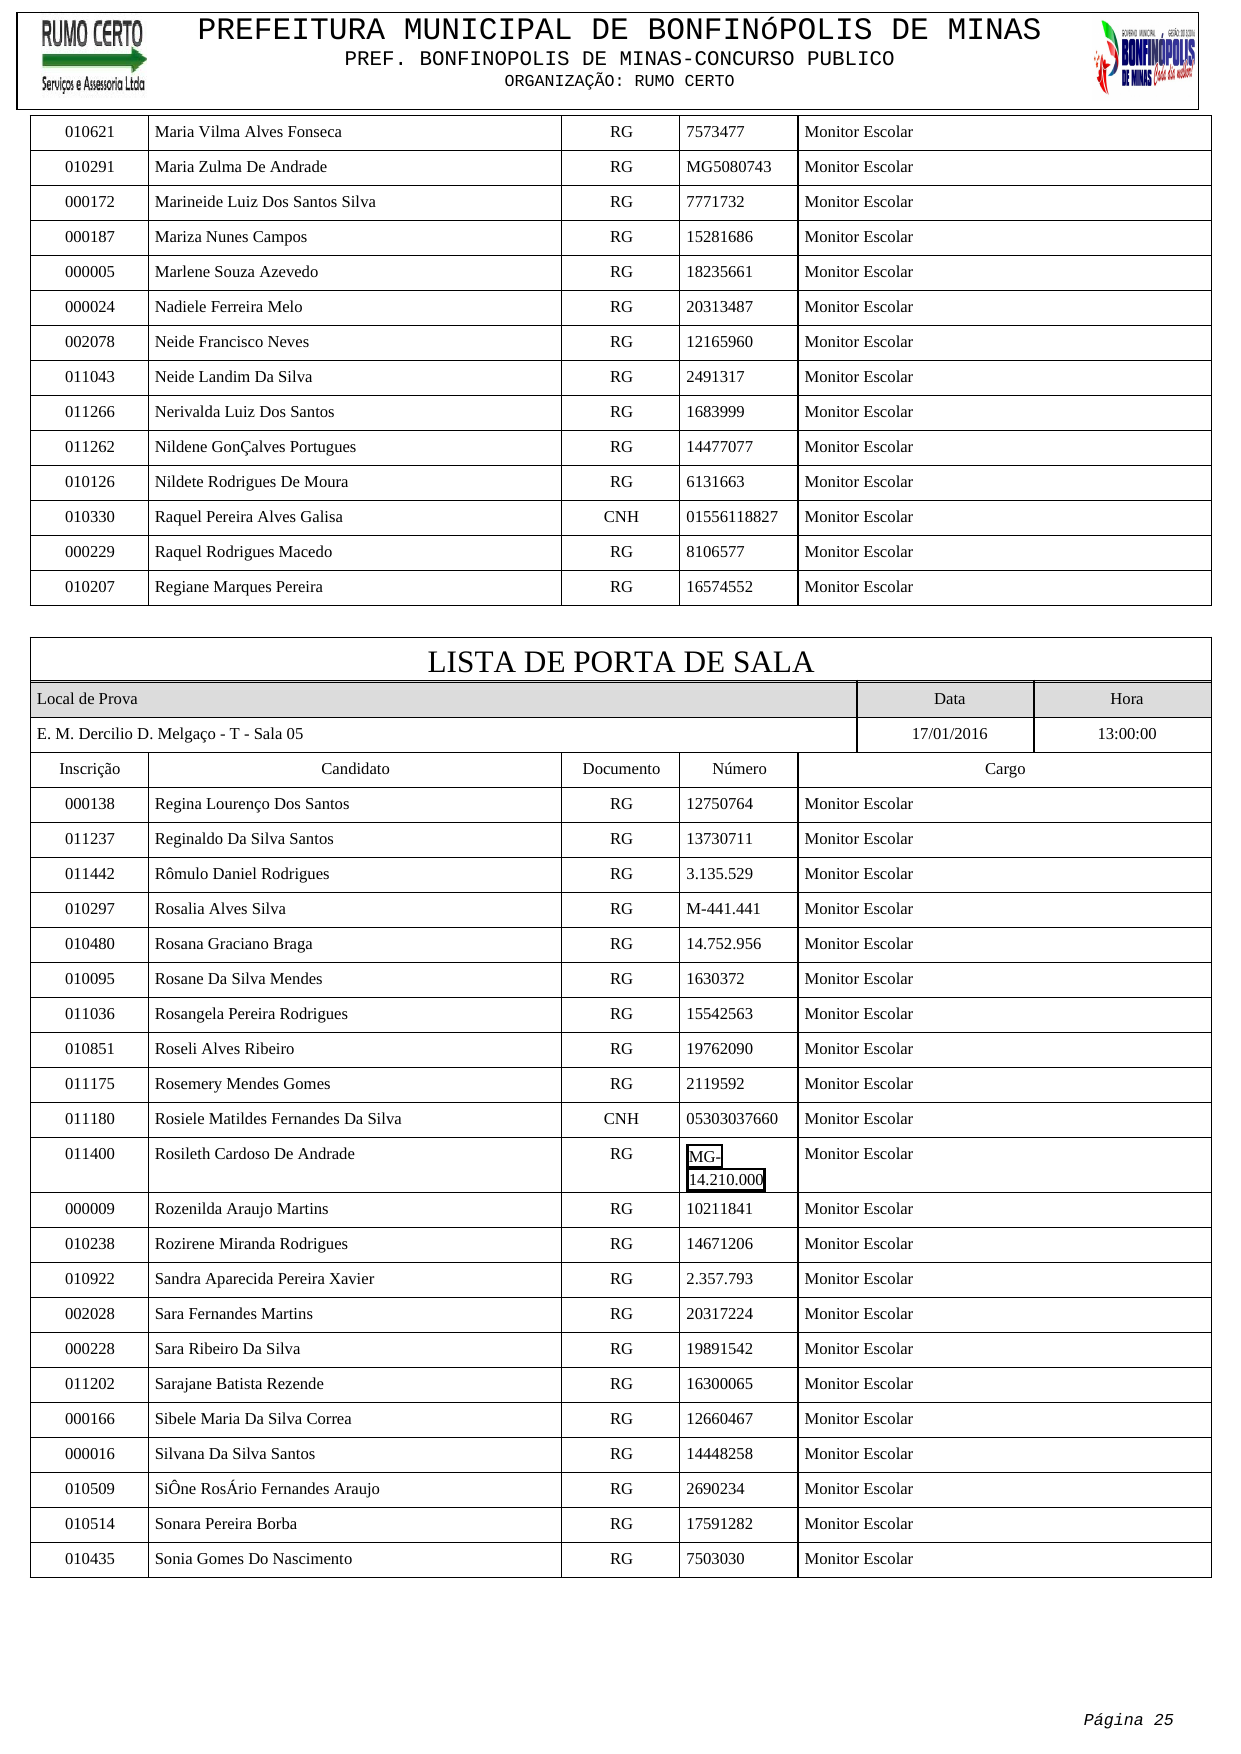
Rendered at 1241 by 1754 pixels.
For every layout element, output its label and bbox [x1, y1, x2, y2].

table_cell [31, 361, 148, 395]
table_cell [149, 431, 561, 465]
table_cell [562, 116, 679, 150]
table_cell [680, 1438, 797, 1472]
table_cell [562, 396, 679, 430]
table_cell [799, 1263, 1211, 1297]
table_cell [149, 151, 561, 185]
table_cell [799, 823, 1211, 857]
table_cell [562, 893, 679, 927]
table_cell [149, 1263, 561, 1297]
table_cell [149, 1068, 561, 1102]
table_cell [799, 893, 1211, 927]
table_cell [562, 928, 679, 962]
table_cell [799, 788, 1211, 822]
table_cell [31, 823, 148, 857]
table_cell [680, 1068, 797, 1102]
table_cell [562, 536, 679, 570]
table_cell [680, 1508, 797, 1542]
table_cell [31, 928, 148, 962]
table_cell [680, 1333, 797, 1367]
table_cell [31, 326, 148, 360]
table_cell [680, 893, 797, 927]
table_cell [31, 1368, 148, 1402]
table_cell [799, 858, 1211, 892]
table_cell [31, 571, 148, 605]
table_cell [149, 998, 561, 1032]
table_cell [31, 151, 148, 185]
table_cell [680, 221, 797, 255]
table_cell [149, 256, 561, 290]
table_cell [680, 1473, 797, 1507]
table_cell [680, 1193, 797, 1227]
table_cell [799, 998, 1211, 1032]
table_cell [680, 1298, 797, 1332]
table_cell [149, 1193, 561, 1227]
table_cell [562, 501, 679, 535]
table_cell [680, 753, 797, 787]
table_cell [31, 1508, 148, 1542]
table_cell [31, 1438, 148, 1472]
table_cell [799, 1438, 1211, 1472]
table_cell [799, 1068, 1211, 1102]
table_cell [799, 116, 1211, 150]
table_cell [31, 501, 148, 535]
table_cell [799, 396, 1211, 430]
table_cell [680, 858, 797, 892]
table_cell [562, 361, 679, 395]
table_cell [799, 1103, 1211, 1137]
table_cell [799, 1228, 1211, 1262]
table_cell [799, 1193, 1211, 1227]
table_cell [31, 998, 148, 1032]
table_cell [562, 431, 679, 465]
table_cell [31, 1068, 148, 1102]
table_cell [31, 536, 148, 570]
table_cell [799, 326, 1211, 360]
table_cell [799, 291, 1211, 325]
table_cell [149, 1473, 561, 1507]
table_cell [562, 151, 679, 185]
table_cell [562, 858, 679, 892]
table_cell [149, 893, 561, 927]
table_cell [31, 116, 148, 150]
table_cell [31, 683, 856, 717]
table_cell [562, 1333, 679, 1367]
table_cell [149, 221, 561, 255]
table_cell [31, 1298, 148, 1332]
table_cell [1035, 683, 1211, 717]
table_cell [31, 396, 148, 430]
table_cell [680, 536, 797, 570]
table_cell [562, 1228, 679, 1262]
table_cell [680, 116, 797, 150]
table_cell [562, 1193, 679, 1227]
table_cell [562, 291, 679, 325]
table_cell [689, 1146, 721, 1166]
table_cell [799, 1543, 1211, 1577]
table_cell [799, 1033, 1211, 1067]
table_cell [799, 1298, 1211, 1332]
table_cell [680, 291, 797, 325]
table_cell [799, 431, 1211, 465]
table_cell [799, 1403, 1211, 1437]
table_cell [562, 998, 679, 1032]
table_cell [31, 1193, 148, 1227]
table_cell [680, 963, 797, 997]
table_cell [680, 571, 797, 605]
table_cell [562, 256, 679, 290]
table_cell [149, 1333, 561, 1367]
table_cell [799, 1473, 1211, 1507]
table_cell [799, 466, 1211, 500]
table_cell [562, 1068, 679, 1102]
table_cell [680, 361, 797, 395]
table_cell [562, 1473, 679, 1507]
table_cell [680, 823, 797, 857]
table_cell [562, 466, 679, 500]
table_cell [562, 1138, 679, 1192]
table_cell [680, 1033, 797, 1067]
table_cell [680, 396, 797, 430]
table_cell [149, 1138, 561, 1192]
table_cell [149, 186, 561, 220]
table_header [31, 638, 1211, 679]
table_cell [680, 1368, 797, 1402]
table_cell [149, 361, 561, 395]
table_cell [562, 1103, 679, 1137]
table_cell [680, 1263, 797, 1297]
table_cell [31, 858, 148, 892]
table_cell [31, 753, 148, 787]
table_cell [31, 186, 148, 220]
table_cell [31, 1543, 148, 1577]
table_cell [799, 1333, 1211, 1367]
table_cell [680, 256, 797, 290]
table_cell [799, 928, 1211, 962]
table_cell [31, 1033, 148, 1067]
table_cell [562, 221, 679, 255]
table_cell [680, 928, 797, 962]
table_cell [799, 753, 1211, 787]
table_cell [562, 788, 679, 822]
picture [40, 13, 147, 101]
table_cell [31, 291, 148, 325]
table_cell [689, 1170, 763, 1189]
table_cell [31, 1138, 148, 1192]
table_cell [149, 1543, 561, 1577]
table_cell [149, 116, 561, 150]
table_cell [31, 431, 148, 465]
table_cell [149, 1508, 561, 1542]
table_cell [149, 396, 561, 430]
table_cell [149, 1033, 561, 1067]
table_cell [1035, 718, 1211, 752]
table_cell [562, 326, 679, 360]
picture [1091, 13, 1198, 101]
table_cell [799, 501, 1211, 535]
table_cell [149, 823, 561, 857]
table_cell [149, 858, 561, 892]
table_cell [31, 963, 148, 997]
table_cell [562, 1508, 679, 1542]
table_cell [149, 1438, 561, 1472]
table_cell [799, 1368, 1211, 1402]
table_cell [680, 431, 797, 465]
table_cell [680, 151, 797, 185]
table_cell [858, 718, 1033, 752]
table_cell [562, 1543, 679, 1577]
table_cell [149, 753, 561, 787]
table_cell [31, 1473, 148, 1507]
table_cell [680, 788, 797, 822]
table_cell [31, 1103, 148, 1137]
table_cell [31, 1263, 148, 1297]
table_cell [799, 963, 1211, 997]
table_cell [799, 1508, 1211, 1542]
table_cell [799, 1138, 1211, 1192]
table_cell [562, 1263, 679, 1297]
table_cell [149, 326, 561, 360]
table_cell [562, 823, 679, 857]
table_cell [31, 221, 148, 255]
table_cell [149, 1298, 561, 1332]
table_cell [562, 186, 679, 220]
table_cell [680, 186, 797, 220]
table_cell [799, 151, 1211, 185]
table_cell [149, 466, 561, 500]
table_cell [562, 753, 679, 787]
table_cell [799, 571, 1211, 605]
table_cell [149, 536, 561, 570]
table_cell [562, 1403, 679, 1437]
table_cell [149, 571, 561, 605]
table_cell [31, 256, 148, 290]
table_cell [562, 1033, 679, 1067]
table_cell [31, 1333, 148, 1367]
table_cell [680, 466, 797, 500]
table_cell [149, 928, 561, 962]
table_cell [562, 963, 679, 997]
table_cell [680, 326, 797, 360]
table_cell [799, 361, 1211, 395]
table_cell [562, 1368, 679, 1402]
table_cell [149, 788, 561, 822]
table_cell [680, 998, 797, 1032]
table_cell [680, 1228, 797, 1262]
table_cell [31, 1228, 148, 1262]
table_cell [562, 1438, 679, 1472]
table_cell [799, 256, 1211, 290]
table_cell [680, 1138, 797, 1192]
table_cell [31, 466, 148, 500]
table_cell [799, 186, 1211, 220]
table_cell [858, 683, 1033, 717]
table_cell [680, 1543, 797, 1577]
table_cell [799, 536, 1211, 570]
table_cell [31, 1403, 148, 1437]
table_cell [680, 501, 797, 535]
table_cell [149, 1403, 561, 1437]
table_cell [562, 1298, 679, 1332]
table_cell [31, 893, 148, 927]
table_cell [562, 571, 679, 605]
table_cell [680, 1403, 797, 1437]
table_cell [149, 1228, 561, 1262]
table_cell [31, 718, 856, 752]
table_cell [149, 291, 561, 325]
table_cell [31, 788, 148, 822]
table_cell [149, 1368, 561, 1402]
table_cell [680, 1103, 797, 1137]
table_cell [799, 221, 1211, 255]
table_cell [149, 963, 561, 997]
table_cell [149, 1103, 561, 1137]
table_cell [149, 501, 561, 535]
